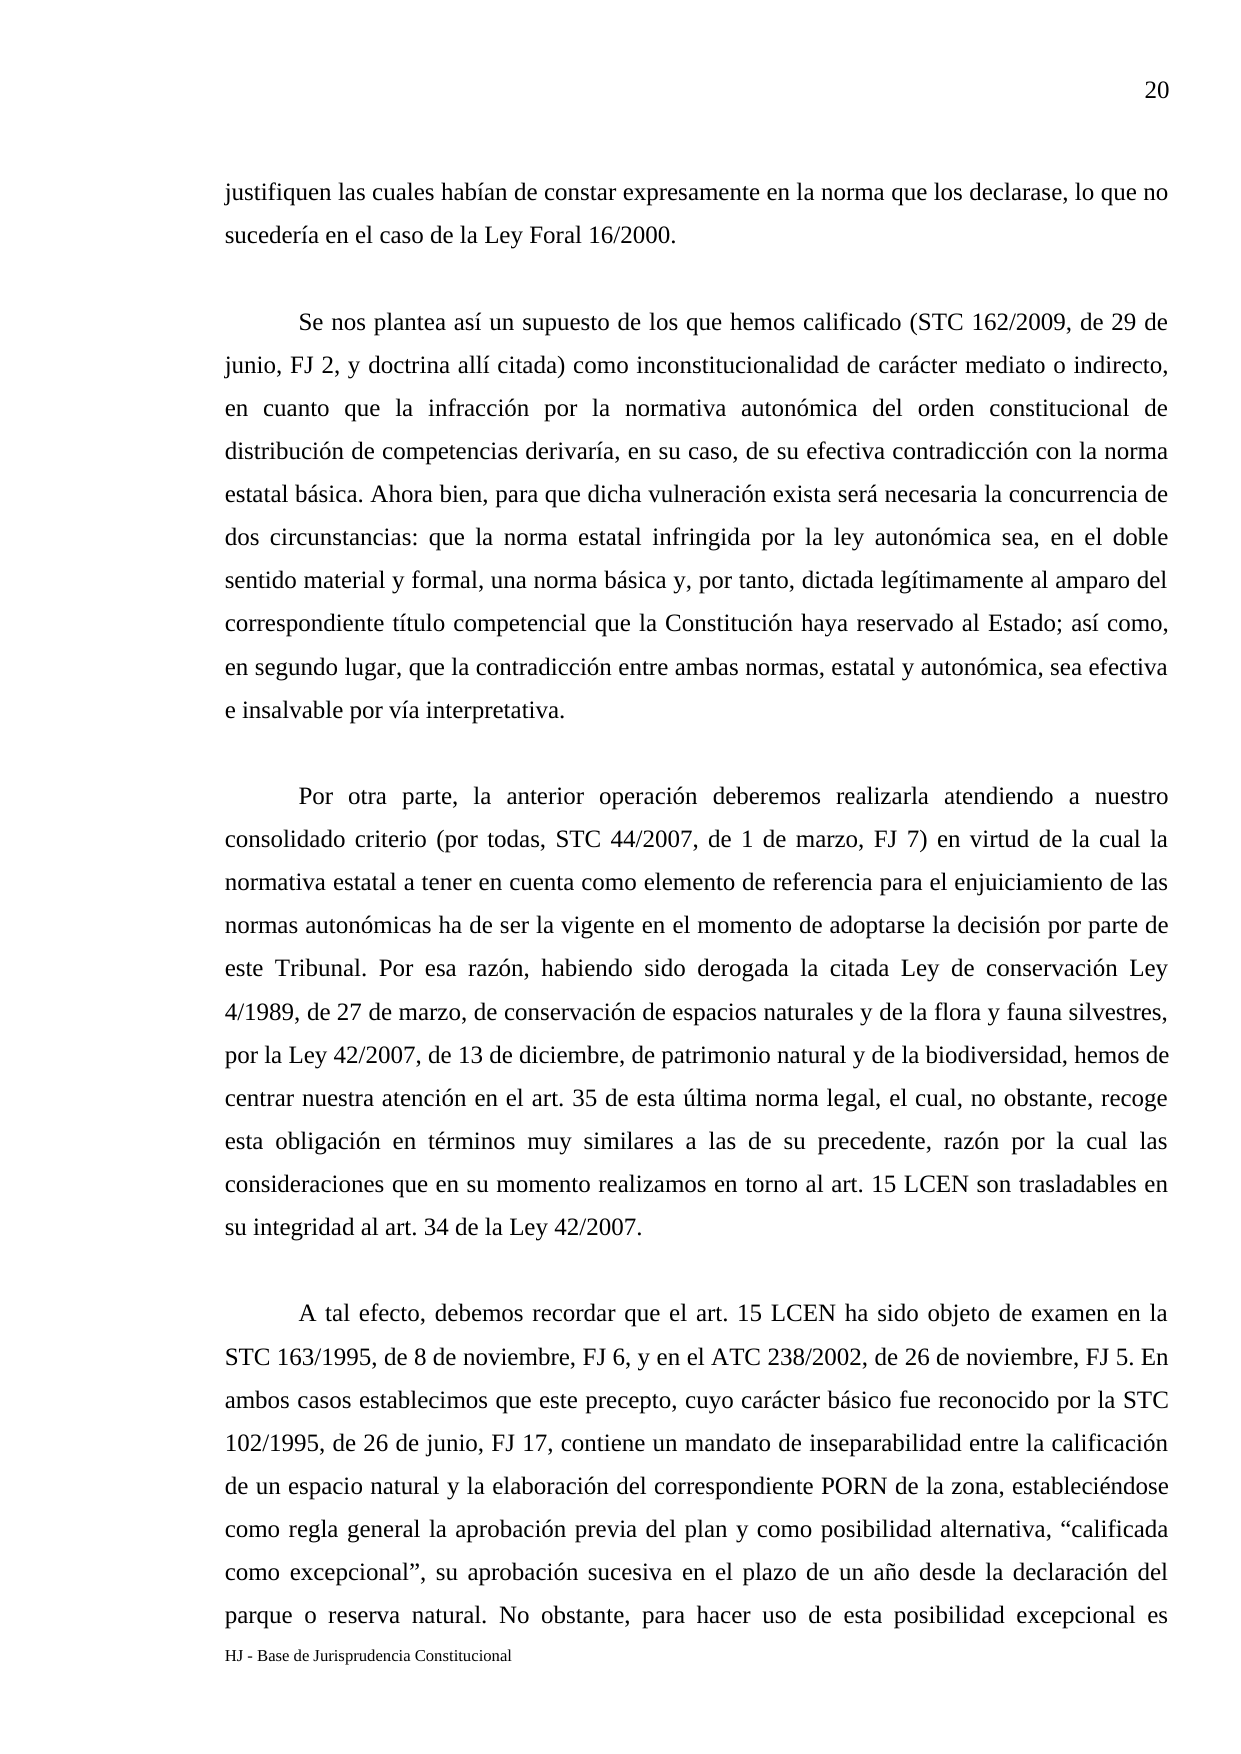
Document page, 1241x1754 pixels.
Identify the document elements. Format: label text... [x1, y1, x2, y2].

text Por otra parte, la anterior operación deberemos realizarla atendiendo a nuestro consolidado criterio (por todas, STC 44/2007, de 1 de marzo, FJ 7) en virtud de la cual la normativa estatal a tener en cuenta como elemento de referencia para el enjuiciamiento de las normas autonómicas ha de ser la vigente en el momento de adoptarse la decisión por parte de este Tribunal. Por esa razón, habiendo sido derogada la citada Ley de conservación Ley 4/1989, de 27 de marzo, de conservación de espacios naturales y de la flora y fauna silvestres, por la Ley 42/2007, de 13 de diciembre, de patrimonio natural y de la biodiversidad, hemos de centrar nuestra atención en el art. 35 de esta última norma legal, el cual, no obstante, recoge esta obligación en términos muy similares a las de su precedente, razón por la cual las consideraciones que en su momento realizamos en torno al art. 15 LCEN son trasladables en su integridad al art. 34 de la Ley 42/2007. [224, 781, 1169, 1241]
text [224, 1298, 1169, 1629]
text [224, 177, 1169, 249]
text Se nos plantea así un supuesto de los que hemos calificado (STC 162/2009, de 29 de junio, FJ 2, y doctrina allí citada) como inconstitucionalidad de carácter mediato o indirecto, en cuanto que la infracción por la normativa autonómica del orden constitucional de distribución de competencias derivaría, en su caso, de su efectiva contradicción con la norma estatal básica. Ahora bien, para que dicha vulneración exista será necesaria la concurrencia de dos circunstancias: que la norma estatal infringida por la ley autonómica sea, en el doble sentido material y formal, una norma básica y, por tanto, dictada legítimamente al amparo del correspondiente título competencial que la Constitución haya reservado al Estado; así como, en segundo lugar, que la contradicción entre ambas normas, estatal y autonómica, sea efectiva e insalvable por vía interpretativa. [224, 307, 1169, 723]
